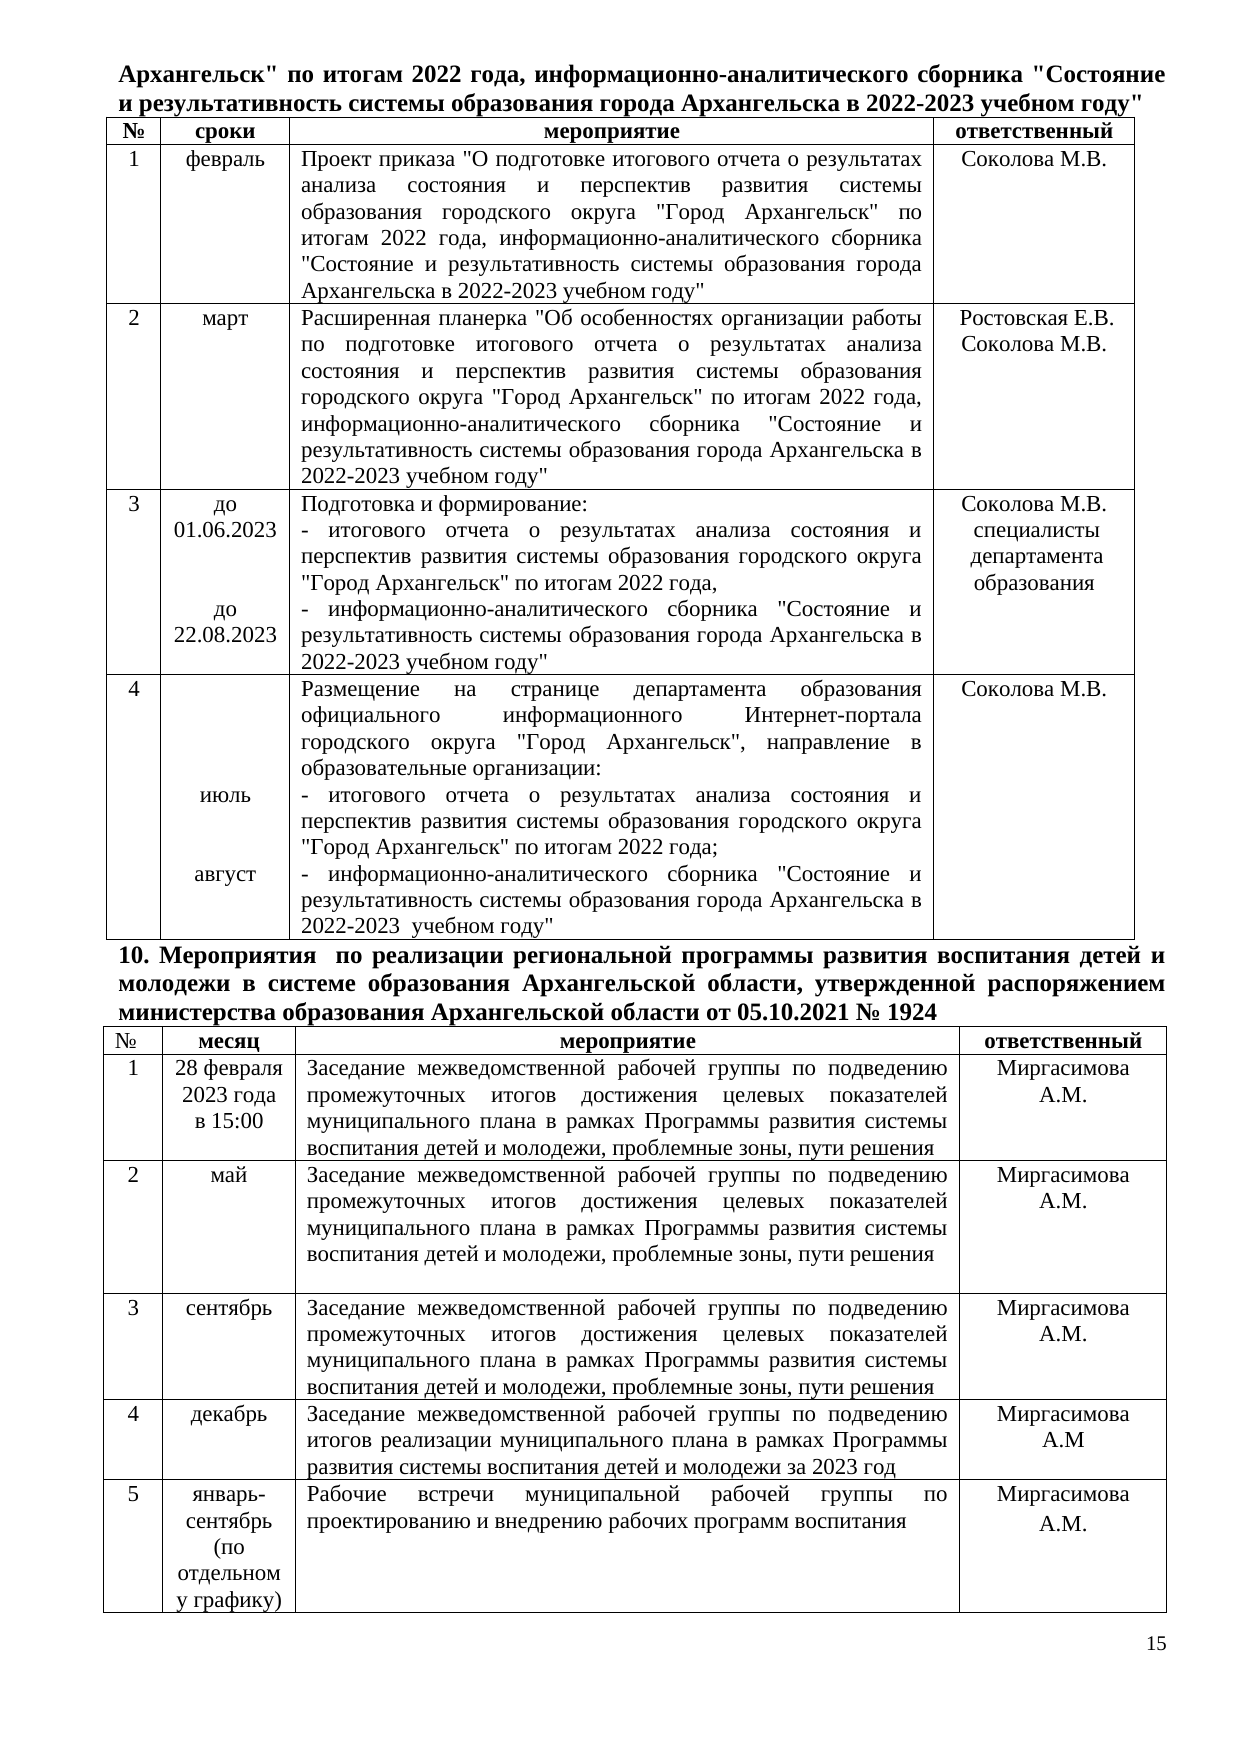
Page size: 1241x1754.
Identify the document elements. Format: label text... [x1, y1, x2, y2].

table_cell Размещение на странице департамента образования официального информационного Интернет-портала городского округа "Город Архангельск", направление в образовательные организации: - итогового отчета о результатах анализа состояния и перспектив развития системы образования городского округа "Город Архангельск" по итогам 2022 года; - информационно-аналитического сборника "Состояние и результативность системы образования города Архангельска в 2022-2023 учебном году" [290, 675, 933, 939]
text 10. Мероприятия по реализации региональной программы развития воспитания детей и молодежи в системе образования Архангельской области, утвержденной распоряжением министерства образования Архангельской области от 05.10.2021 № 1924 [118, 940, 1167, 1026]
table_cell май [163, 1161, 295, 1293]
table_cell Соколова М.В. специалисты департамента образования [934, 490, 1134, 674]
table_cell Ростовская Е.В. Соколова М.В. [934, 304, 1134, 489]
table_cell сентябрь [163, 1294, 295, 1399]
table_cell 5 [104, 1480, 162, 1612]
table_cell Расширенная планерка "Об особенностях организации работы по подготовке итогового отчета о результатах анализа состояния и перспектив развития системы образования городского округа "Город Архангельск" по итогам 2022 года, информационно-аналитического сборника "Состояние и результативность системы образования города Архангельска в 2022-2023 учебном году" [290, 304, 933, 489]
table_cell Соколова М.В. [934, 675, 1134, 939]
table_cell Заседание межведомственной рабочей группы по подведению промежуточных итогов достижения целевых показателей муниципального плана в рамках Программы развития системы воспитания детей и молодежи, проблемные зоны, пути решения [296, 1161, 959, 1293]
table_cell 28 февраля 2023 года в 15:00 [163, 1055, 295, 1160]
table_cell 1 [104, 1055, 162, 1160]
table_header месяц [163, 1027, 295, 1053]
table_header № [104, 1027, 162, 1053]
table_cell июль август [161, 675, 289, 939]
table_header мероприятие [290, 118, 933, 144]
table_cell Заседание межведомственной рабочей группы по подведению итогов реализации муниципального плана в рамках Программы развития системы воспитания детей и молодежи за 2023 год [296, 1400, 959, 1479]
table_cell 3 [104, 1294, 162, 1399]
table_cell Проект приказа "О подготовке итогового отчета о результатах анализа состояния и перспектив развития системы образования городского округа "Город Архангельск" по итогам 2022 года, информационно-аналитического сборника "Состояние и результативность системы образования города Архангельска в 2022-2023 учебном году" [290, 145, 933, 303]
table_cell январь-сентябрь (по отдельному графику) [163, 1480, 295, 1612]
table_header № [107, 118, 160, 144]
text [118, 59, 1167, 117]
table_cell декабрь [163, 1400, 295, 1479]
table_cell 4 [104, 1400, 162, 1479]
table_cell февраль [161, 145, 289, 303]
table_cell Подготовка и формирование: - итогового отчета о результатах анализа состояния и перспектив развития системы образования городского округа "Город Архангельск" по итогам 2022 года, - информационно-аналитического сборника "Состояние и результативность системы образования города Архангельска в 2022-2023 учебном году" [290, 490, 933, 674]
table_cell март [161, 304, 289, 489]
table_cell Миргасимова А.М. [960, 1161, 1166, 1293]
table_cell Миргасимова А.М. [960, 1055, 1166, 1160]
table_header мероприятие [296, 1027, 959, 1053]
table_cell Заседание межведомственной рабочей группы по подведению промежуточных итогов достижения целевых показателей муниципального плана в рамках Программы развития системы воспитания детей и молодежи, проблемные зоны, пути решения [296, 1294, 959, 1399]
table_cell Заседание межведомственной рабочей группы по подведению промежуточных итогов достижения целевых показателей муниципального плана в рамках Программы развития системы воспитания детей и молодежи, проблемные зоны, пути решения [296, 1055, 959, 1160]
table_cell 2 [104, 1161, 162, 1293]
table_cell Миргасимова А.М. [960, 1480, 1166, 1612]
table_cell Миргасимова А.М [960, 1400, 1166, 1479]
table_cell Рабочие встречи муниципальной рабочей группы по проектированию и внедрению рабочих программ воспитания [296, 1480, 959, 1612]
table_cell до 01.06.2023 до 22.08.2023 [161, 490, 289, 674]
table_cell 3 [107, 490, 160, 674]
table_header ответственный [934, 118, 1134, 144]
table_cell Соколова М.В. [934, 145, 1134, 303]
table_cell 1 [107, 145, 160, 303]
table_cell 4 [107, 675, 160, 939]
table_header сроки [161, 118, 289, 144]
table_cell Миргасимова А.М. [960, 1294, 1166, 1399]
table_cell 2 [107, 304, 160, 489]
table_header ответственный [960, 1027, 1166, 1053]
